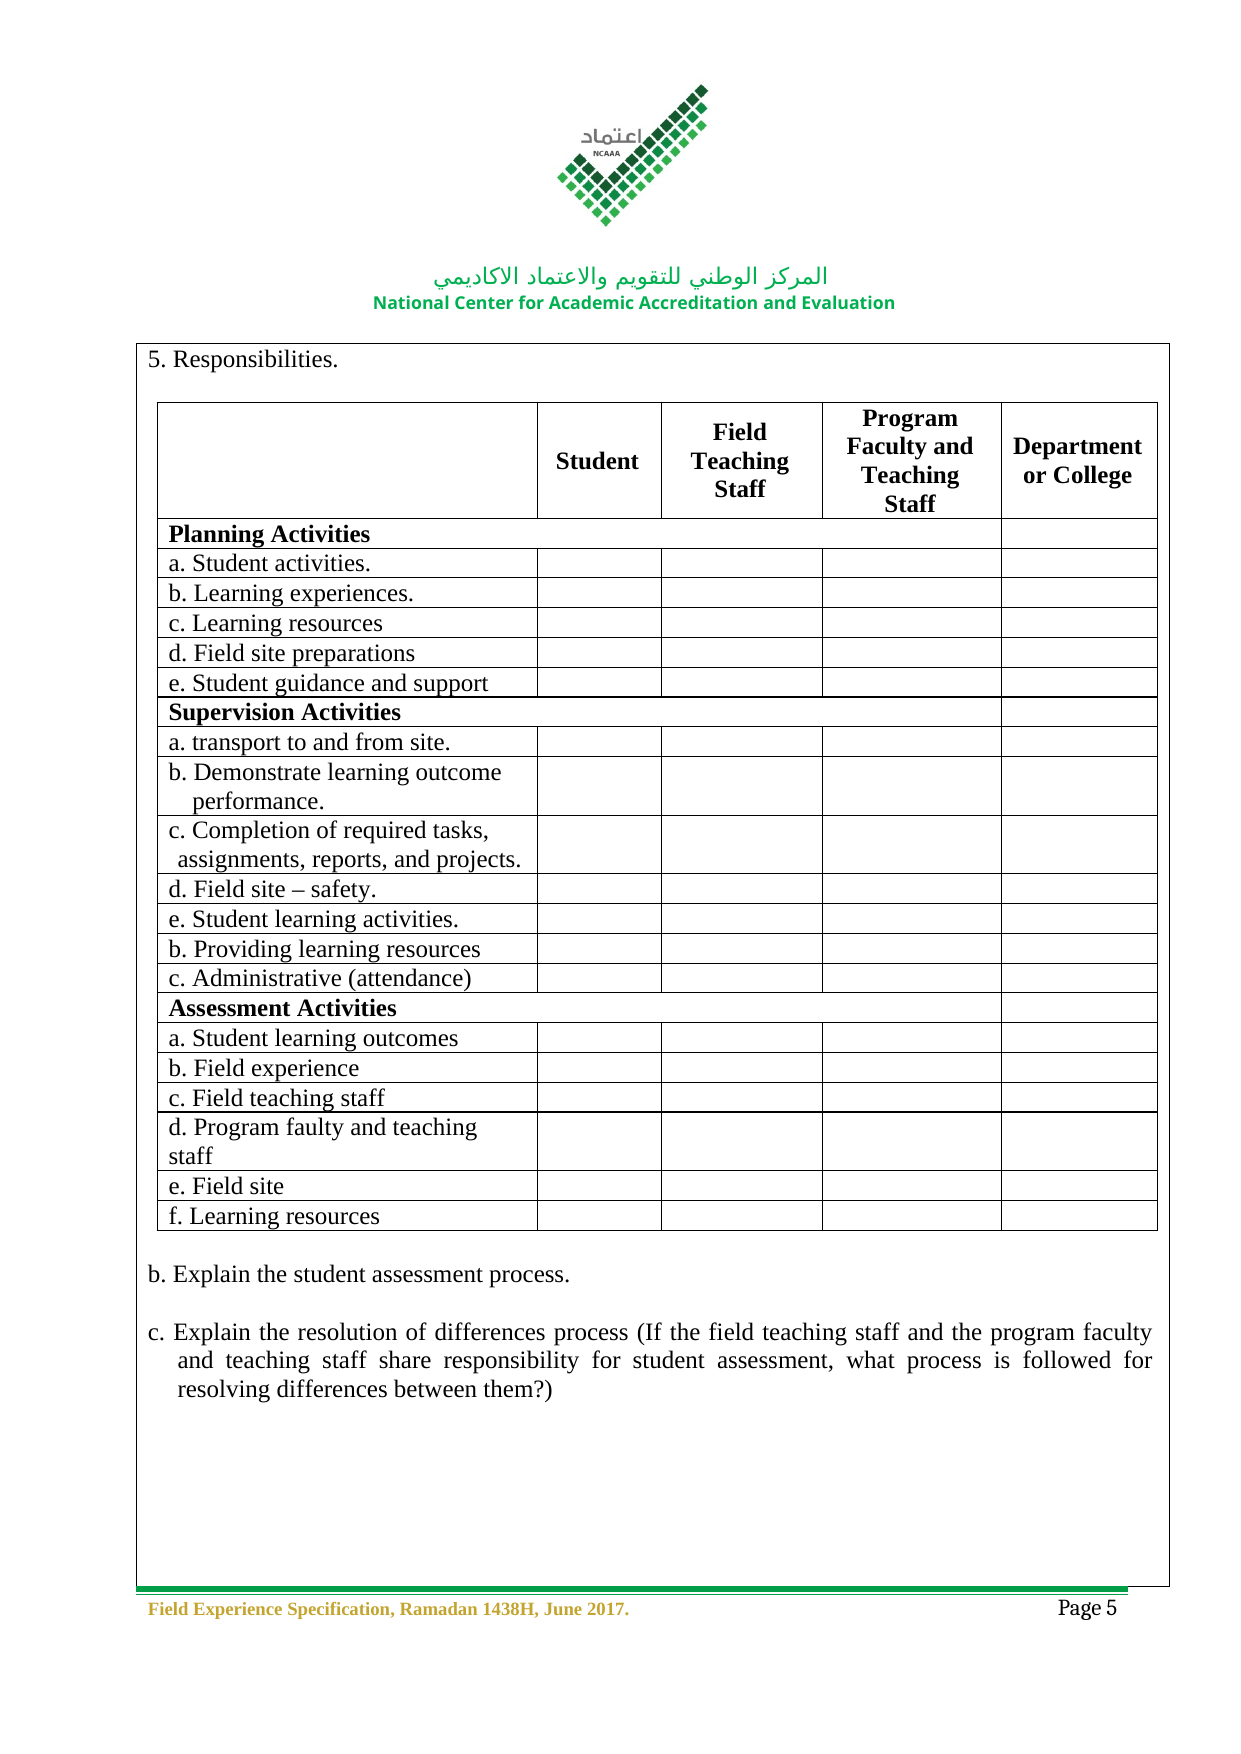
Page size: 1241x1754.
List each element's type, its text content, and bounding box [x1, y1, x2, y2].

table_cell 5. Responsibilities. b. Explain the student assessment process. c. Explain the resolution of differences process (If the field teaching staff and the program faculty and teaching staff share responsibility for student assessment, what process is followed for resolving differences between them?) [137, 344, 1169, 1586]
picture [552, 75, 713, 235]
